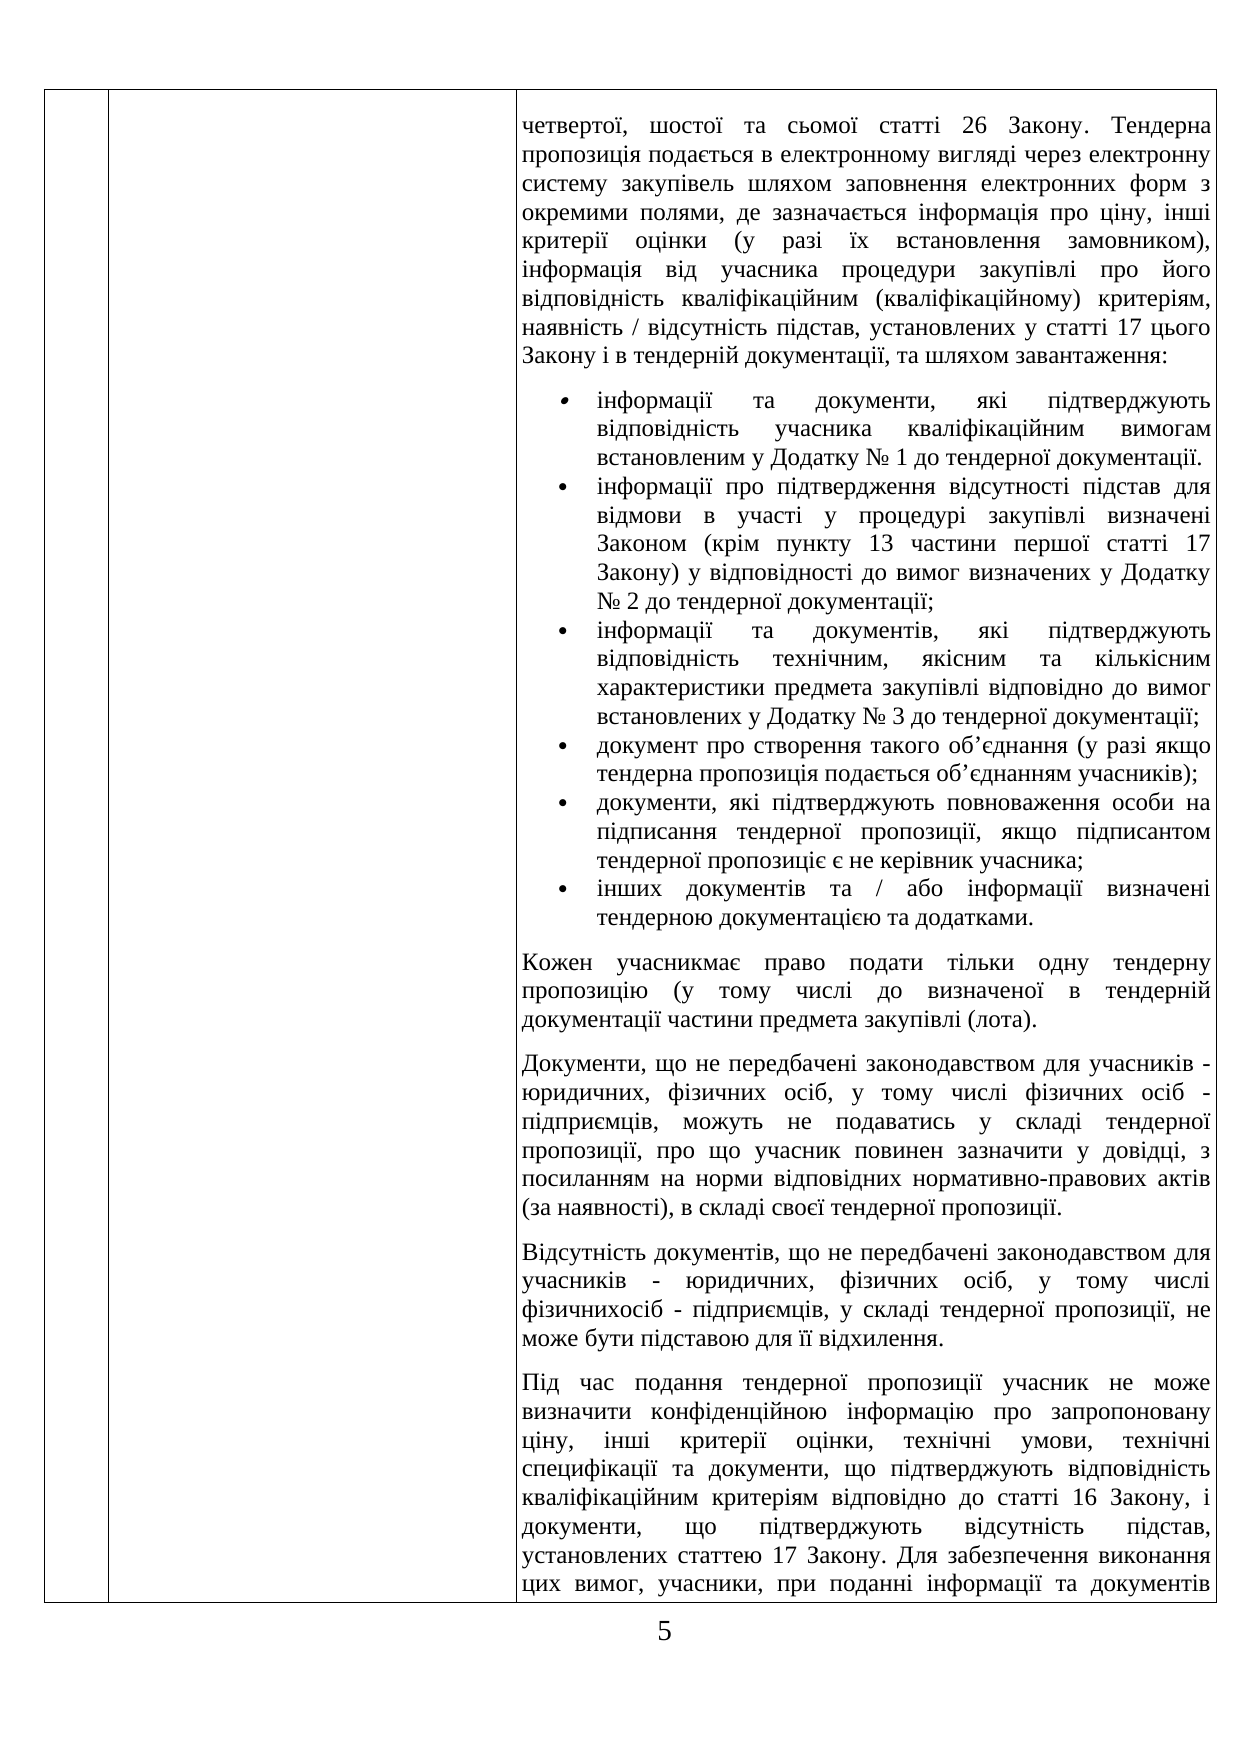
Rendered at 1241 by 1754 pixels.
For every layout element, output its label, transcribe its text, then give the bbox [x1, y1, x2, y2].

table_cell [517, 90, 1216, 1602]
table_cell 1 [45, 90, 108, 1602]
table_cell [109, 90, 516, 1602]
